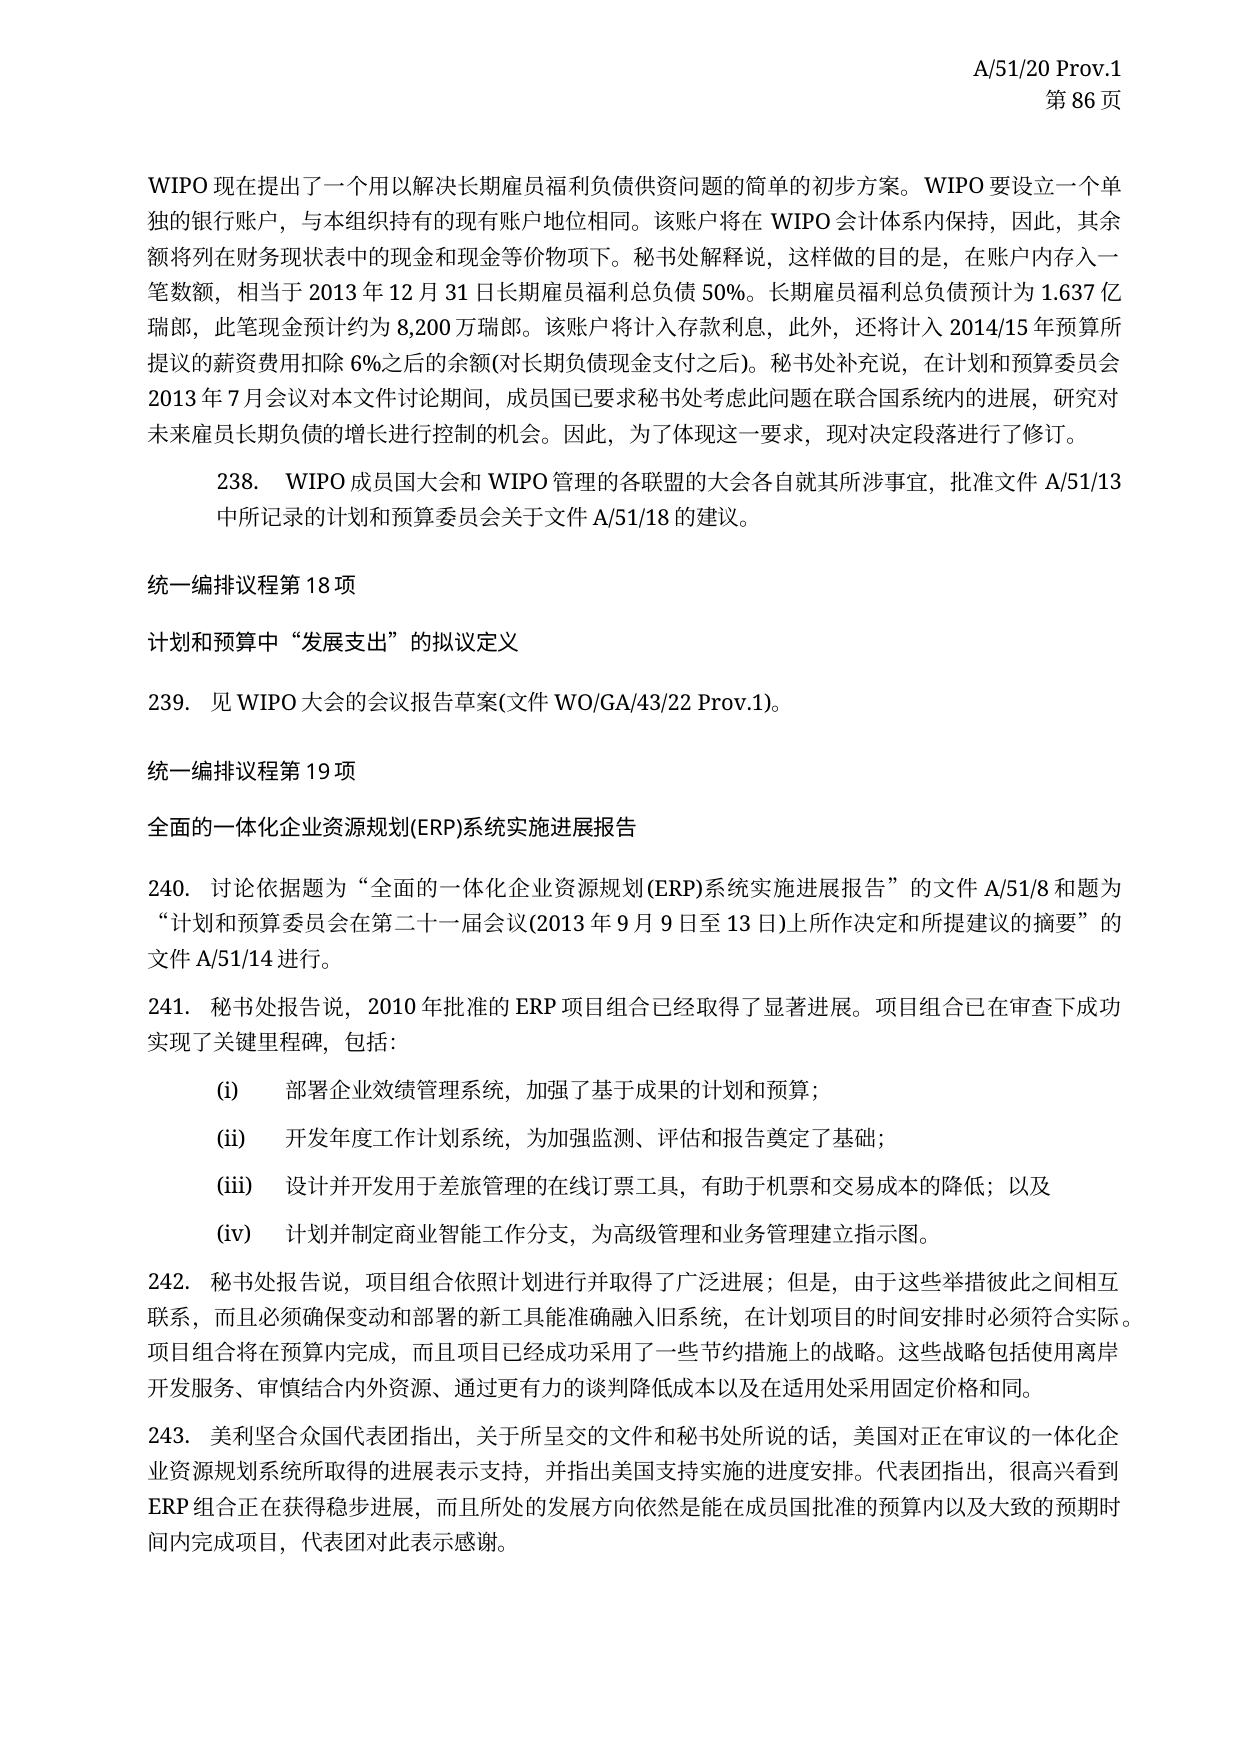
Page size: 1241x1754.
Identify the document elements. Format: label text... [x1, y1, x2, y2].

list WIPO成员国大会和WIPO管理的各联盟的大会各自就其所涉事宜，批准文件A/51/13中所记录的计划和预算委员会关于文件A/51/18的建议。 [216, 461, 1122, 532]
list 见WIPO大会的会议报告草案(文件WO/GA/43/22 Prov.1)。 [148, 682, 1122, 717]
text 统一编排议程第18项 [148, 557, 1122, 600]
list 秘书处报告说，2010年批准的ERP项目组合已经取得了显著进展。项目组合已在审查下成功实现了关键里程碑，包括： [148, 986, 1122, 1057]
list 讨论依据题为“全面的一体化企业资源规划(ERP)系统实施进展报告”的文件A/51/8和题为“计划和预算委员会在第二十一届会议(2013年9月9日至13日)上所作决定和所提建议的摘要”的文件A/51/14进行。 [148, 867, 1122, 973]
list 美利坚合众国代表团指出，关于所呈交的文件和秘书处所说的话，美国对正在审议的一体化企业资源规划系统所取得的进展表示支持，并指出美国支持实施的进度安排。代表团指出，很高兴看到ERP组合正在获得稳步进展，而且所处的发展方向依然是能在成员国批准的预算内以及大致的预期时间内完成项目，代表团对此表示感谢。 [148, 1415, 1122, 1557]
text (iii) 设计并开发用于差旅管理的在线订票工具，有助于机票和交易成本的降低；以及 [216, 1165, 1122, 1200]
text 计划和预算中“发展支出”的拟议定义 [148, 613, 1122, 657]
text (i) 部署企业效绩管理系统，加强了基于成果的计划和预算； [216, 1069, 1122, 1104]
list 秘书处报告说，项目组合依照计划进行并取得了广泛进展；但是，由于这些举措彼此之间相互联系，而且必须确保变动和部署的新工具能准确融入旧系统，在计划项目的时间安排时必须符合实际。项目组合将在预算内完成，而且项目已经成功采用了一些节约措施上的战略。这些战略包括使用离岸开发服务、审慎结合内外资源、通过更有力的谈判降低成本以及在适用处采用固定价格和同。 [148, 1261, 1122, 1402]
text 全面的一体化企业资源规划(ERP)系统实施进展报告 [148, 798, 1122, 842]
text 统一编排议程第19项 [148, 742, 1122, 786]
text (iv) 计划并制定商业智能工作分支，为高级管理和业务管理建立指示图。 [216, 1213, 1122, 1248]
text (ii) 开发年度工作计划系统，为加强监测、评估和报告奠定了基础； [216, 1117, 1122, 1152]
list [148, 165, 1122, 448]
